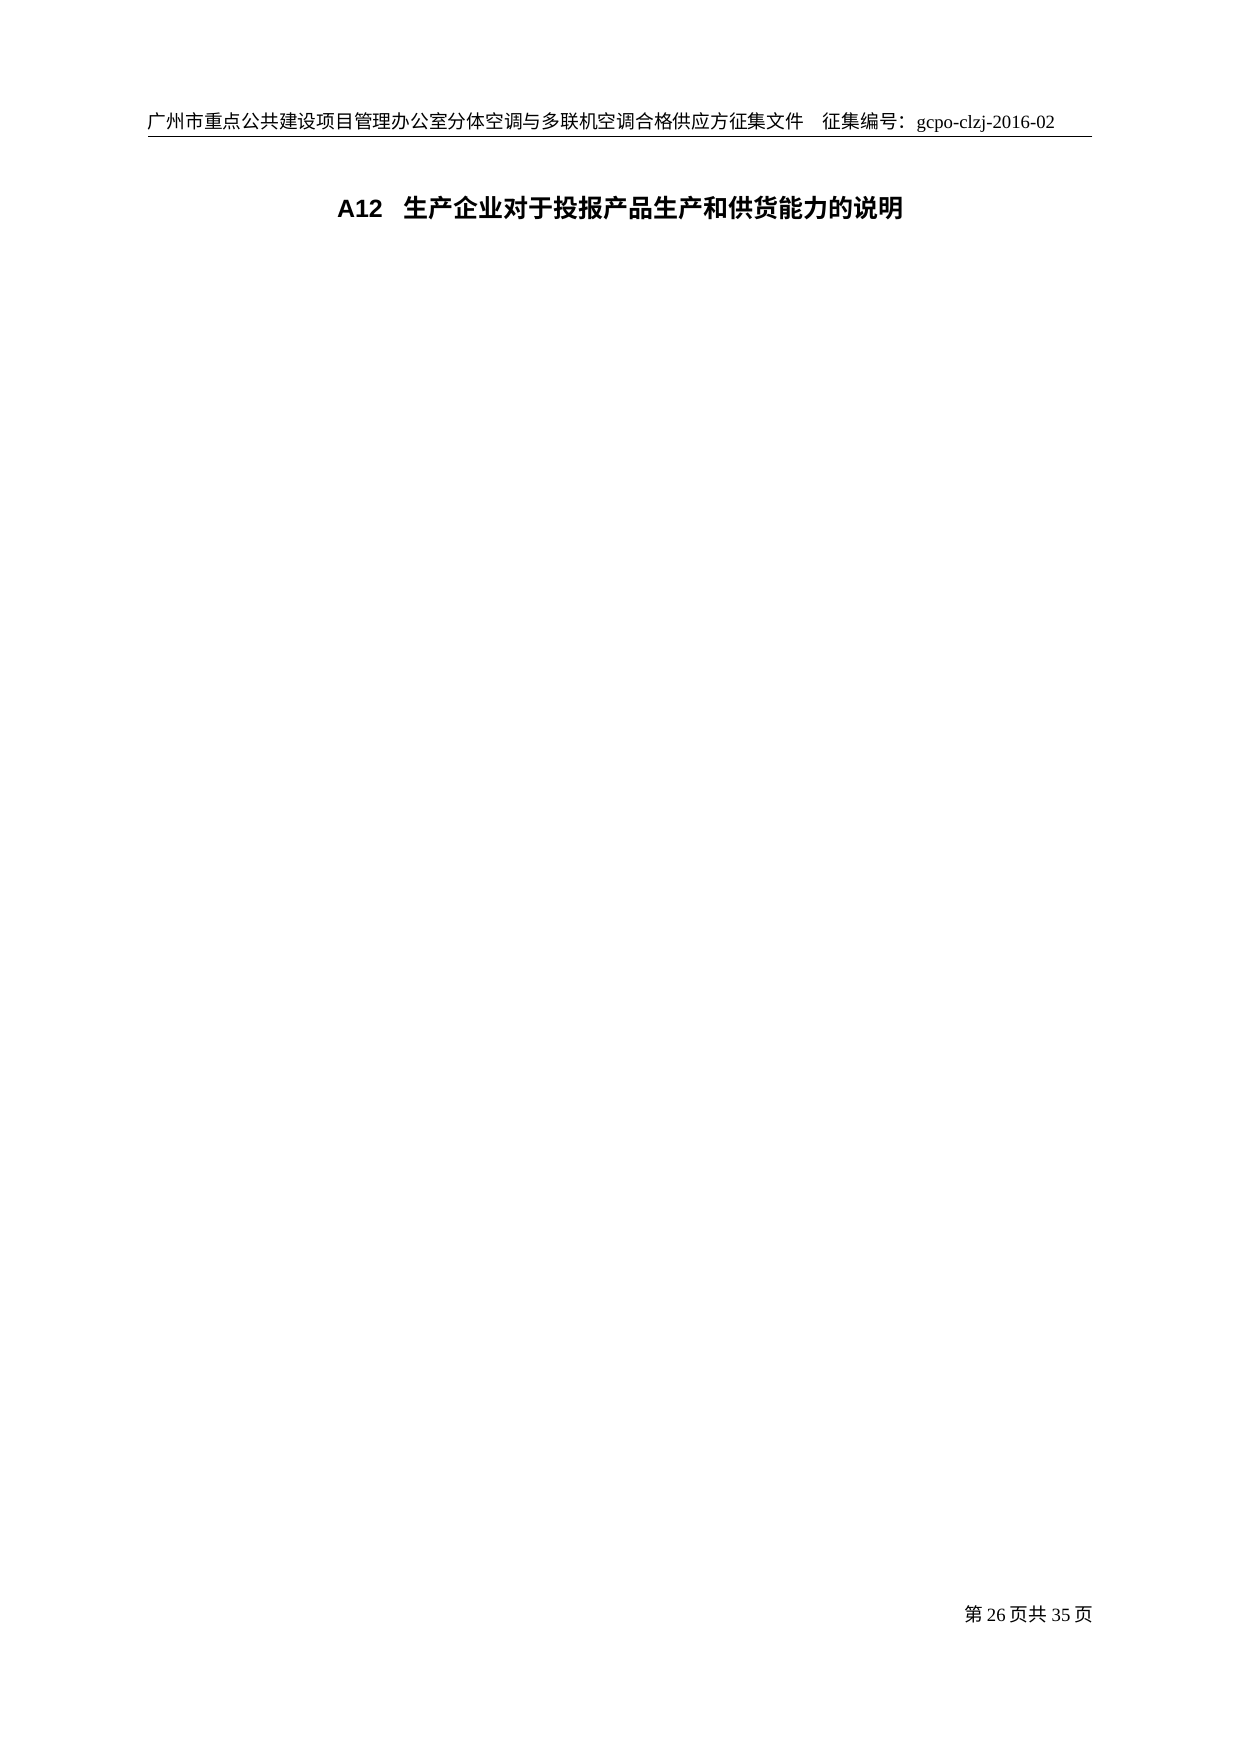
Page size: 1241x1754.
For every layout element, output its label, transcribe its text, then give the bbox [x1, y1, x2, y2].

subtitle A12 生产企业对于投报产品生产和供货能力的说明 [148, 164, 1092, 201]
